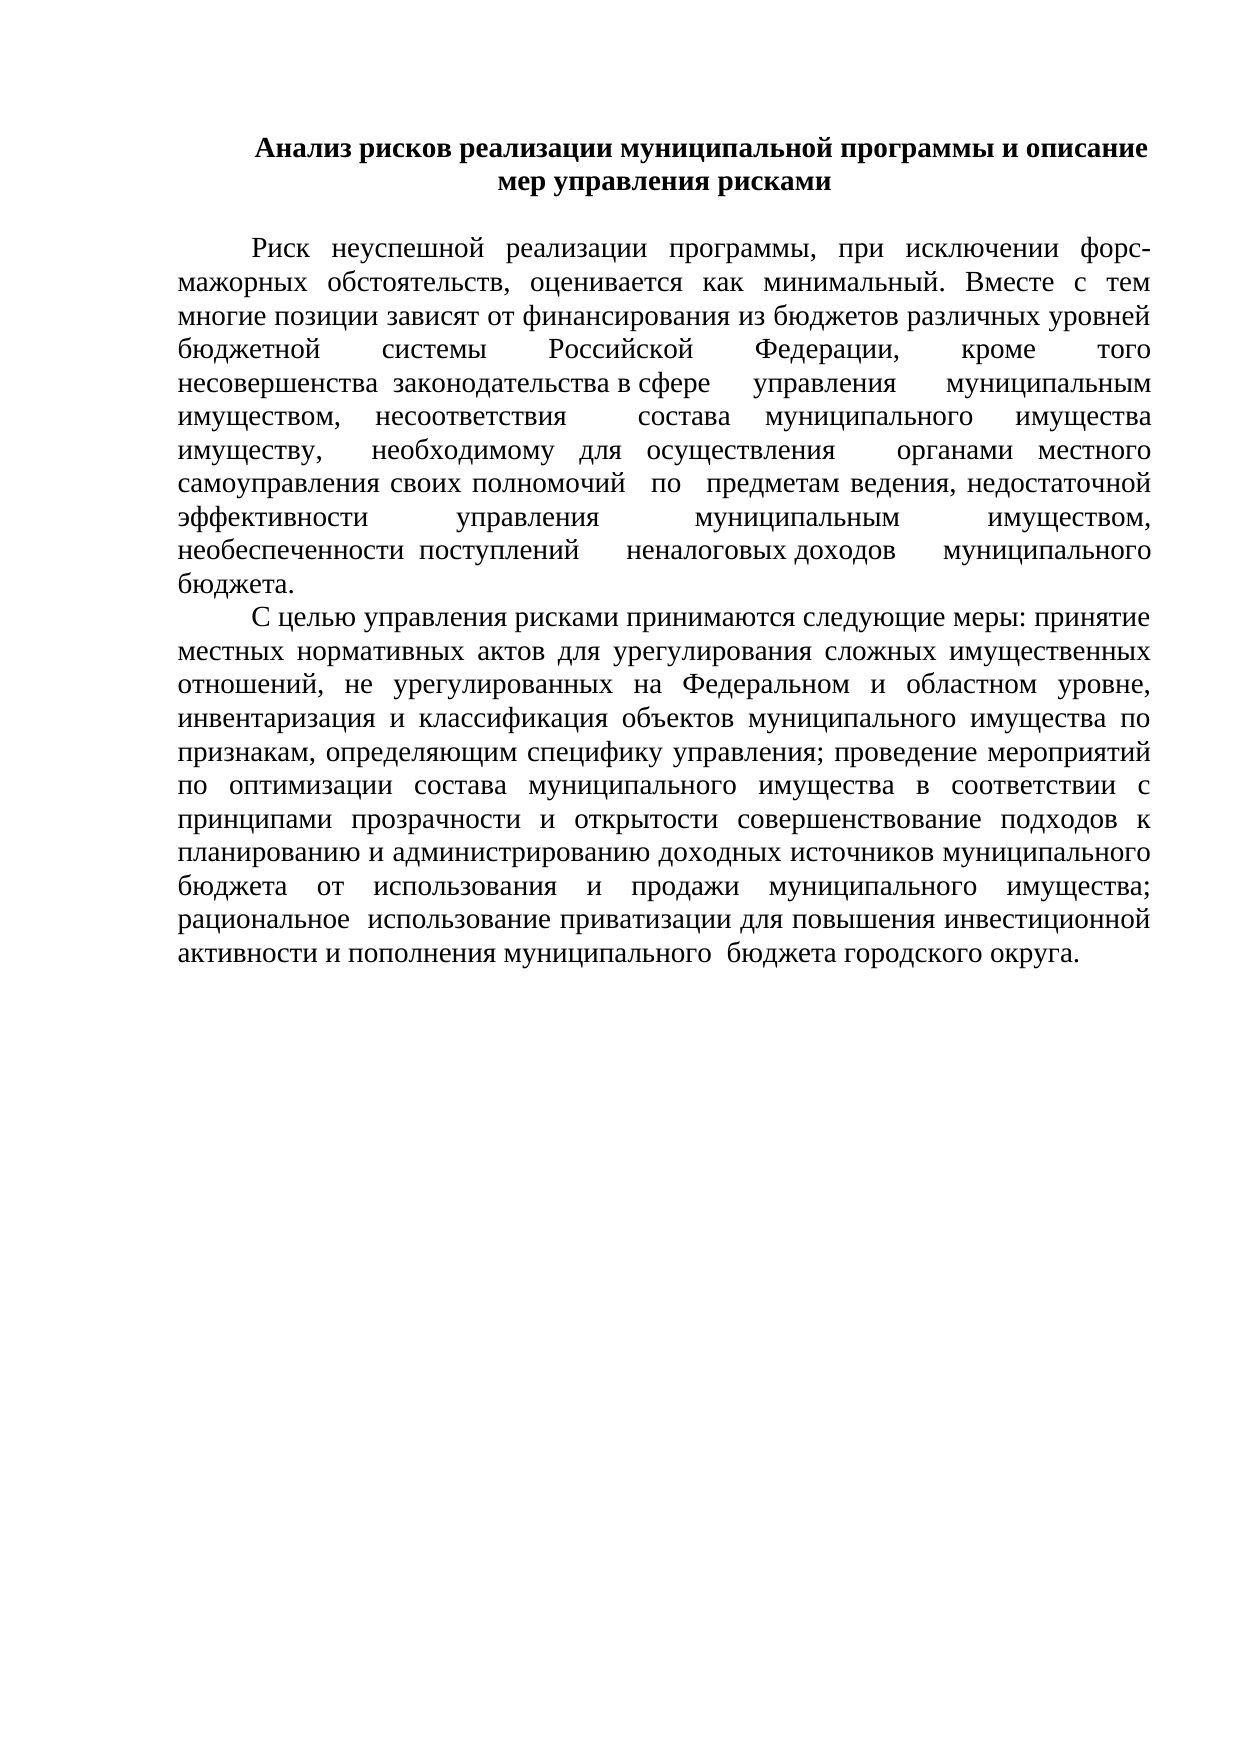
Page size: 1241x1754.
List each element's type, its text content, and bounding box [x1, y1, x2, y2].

text С целью управления рисками принимаются следующие меры: принятие местных нормативных актов для урегулирования сложных имущественных отношений, не урегулированных на Федеральном и областном уровне, инвентаризация и классификация объектов муниципального имущества по признакам, определяющим специфику управления; проведение мероприятий по оптимизации состава муниципального имущества в соответствии с принципами прозрачности и открытости совершенствование подходов к планированию и администрированию доходных источников муниципального бюджета от использования и продажи муниципального имущества; рациональное использование приватизации для повышения инвестиционной активности и пополнения муниципального бюджета городского округа. [177, 599, 1152, 968]
text Анализ рисков реализации муниципальной программы и описание мер управления рисками [177, 130, 1152, 197]
text Риск неуспешной реализации программы, при исключении форс-мажорных обстоятельств, оценивается как минимальный. Вместе с тем многие позиции зависят от финансирования из бюджетов различных уровней бюджетной системы Российской Федерации, кроме того несовершенства законодательства в сфере управления муниципальным имуществом, несоответствия состава муниципального имущества имуществу, необходимому для осуществления органами местного самоуправления своих полномочий по предметам ведения, недостаточной эффективности управления муниципальным имуществом, необеспеченности поступлений неналоговых доходов муниципального бюджета. [177, 231, 1152, 599]
